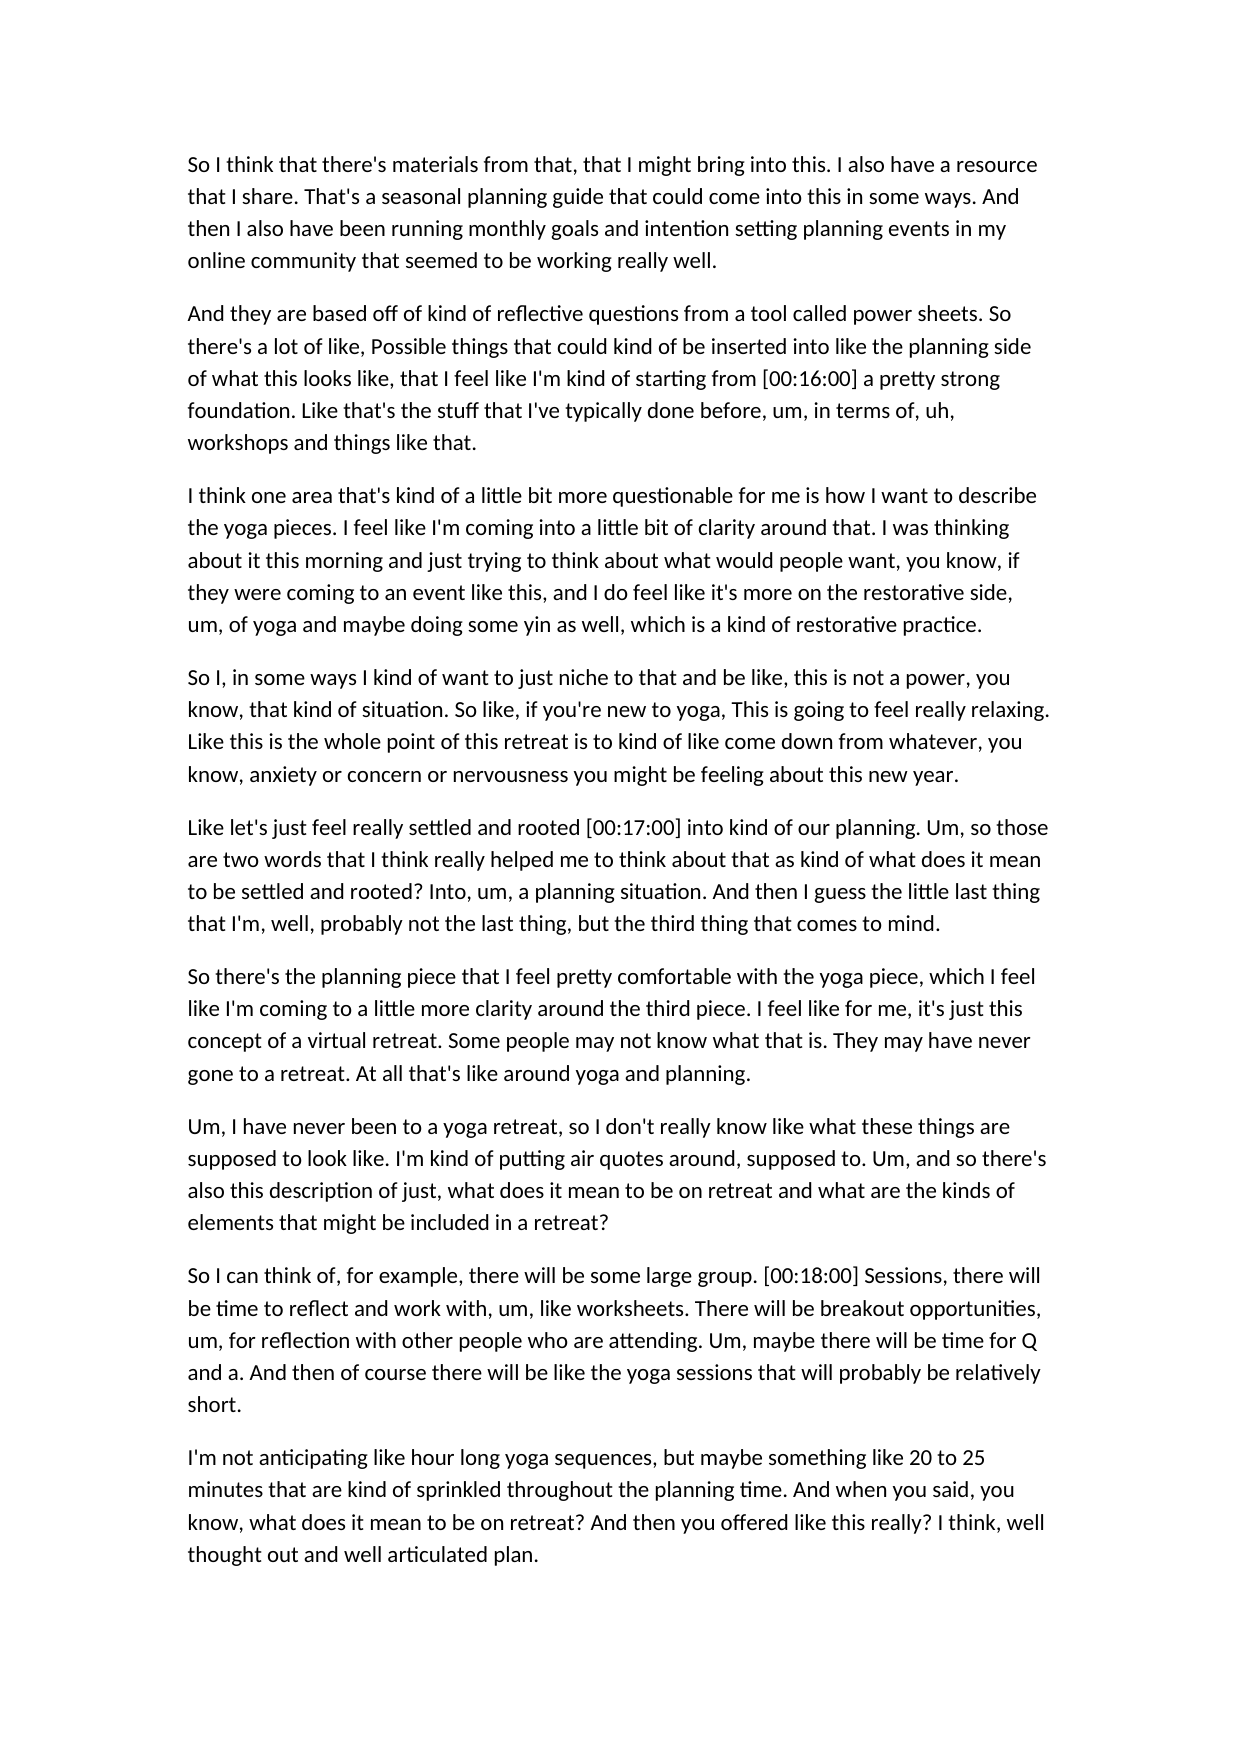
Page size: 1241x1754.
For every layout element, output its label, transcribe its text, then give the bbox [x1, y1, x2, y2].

text So there's the planning piece that I feel pretty comfortable with the yoga piece, which I feel like I'm coming to a little more clarity around the third piece. I feel like for me, it's just this concept of a virtual retreat. Some people may not know what that is. They may have never gone to a retreat. At all that's like around yoga and planning. [187, 962, 1053, 1087]
text So I can think of, for example, there will be some large group. [00:18:00] Sessions, there will be time to reflect and work with, um, like worksheets. There will be breakout opportunities, um, for reflection with other people who are attending. Um, maybe there will be time for Q and a. And then of course there will be like the yoga sessions that will probably be relatively short. [187, 1261, 1053, 1418]
text I'm not anticipating like hour long yoga sequences, but maybe something like 20 to 25 minutes that are kind of sprinkled throughout the planning time. And when you said, you know, what does it mean to be on retreat? And then you offered like this really? I think, well thought out and well articulated plan. [187, 1443, 1053, 1568]
text Like let's just feel really settled and rooted [00:17:00] into kind of our planning. Um, so those are two words that I think really helped me to think about that as kind of what does it mean to be settled and rooted? Into, um, a planning situation. And then I guess the little last thing that I'm, well, probably not the last thing, but the third thing that comes to mind. [187, 813, 1053, 937]
text So I think that there's materials from that, that I might bring into this. I also have a resource that I share. That's a seasonal planning guide that could come into this in some ways. And then I also have been running monthly goals and intention setting planning events in my online community that seemed to be working really well. [187, 150, 1053, 274]
text Um, I have never been to a yoga retreat, so I don't really know like what these things are supposed to look like. I'm kind of putting air quotes around, supposed to. Um, and so there's also this description of just, what does it mean to be on retreat and what are the kinds of elements that might be included in a retreat? [187, 1112, 1053, 1236]
text And they are based off of kind of reflective questions from a tool called power sheets. So there's a lot of like, Possible things that could kind of be inserted into like the planning side of what this looks like, that I feel like I'm kind of starting from [00:16:00] a pretty strong foundation. Like that's the stuff that I've typically done before, um, in terms of, uh, workshops and things like that. [187, 299, 1053, 456]
text So I, in some ways I kind of want to just niche to that and be like, this is not a power, you know, that kind of situation. So like, if you're new to yoga, This is going to feel really relaxing. Like this is the whole point of this retreat is to kind of like come down from whatever, you know, anxiety or concern or nervousness you might be feeling about this new year. [187, 663, 1053, 788]
text I think one area that's kind of a little bit more questionable for me is how I want to describe the yoga pieces. I feel like I'm coming into a little bit of clarity around that. I was thinking about it this morning and just trying to think about what would people want, you know, if they were coming to an event like this, and I do feel like it's more on the restorative side, um, of yoga and maybe doing some yin as well, which is a kind of restorative practice. [187, 481, 1053, 638]
